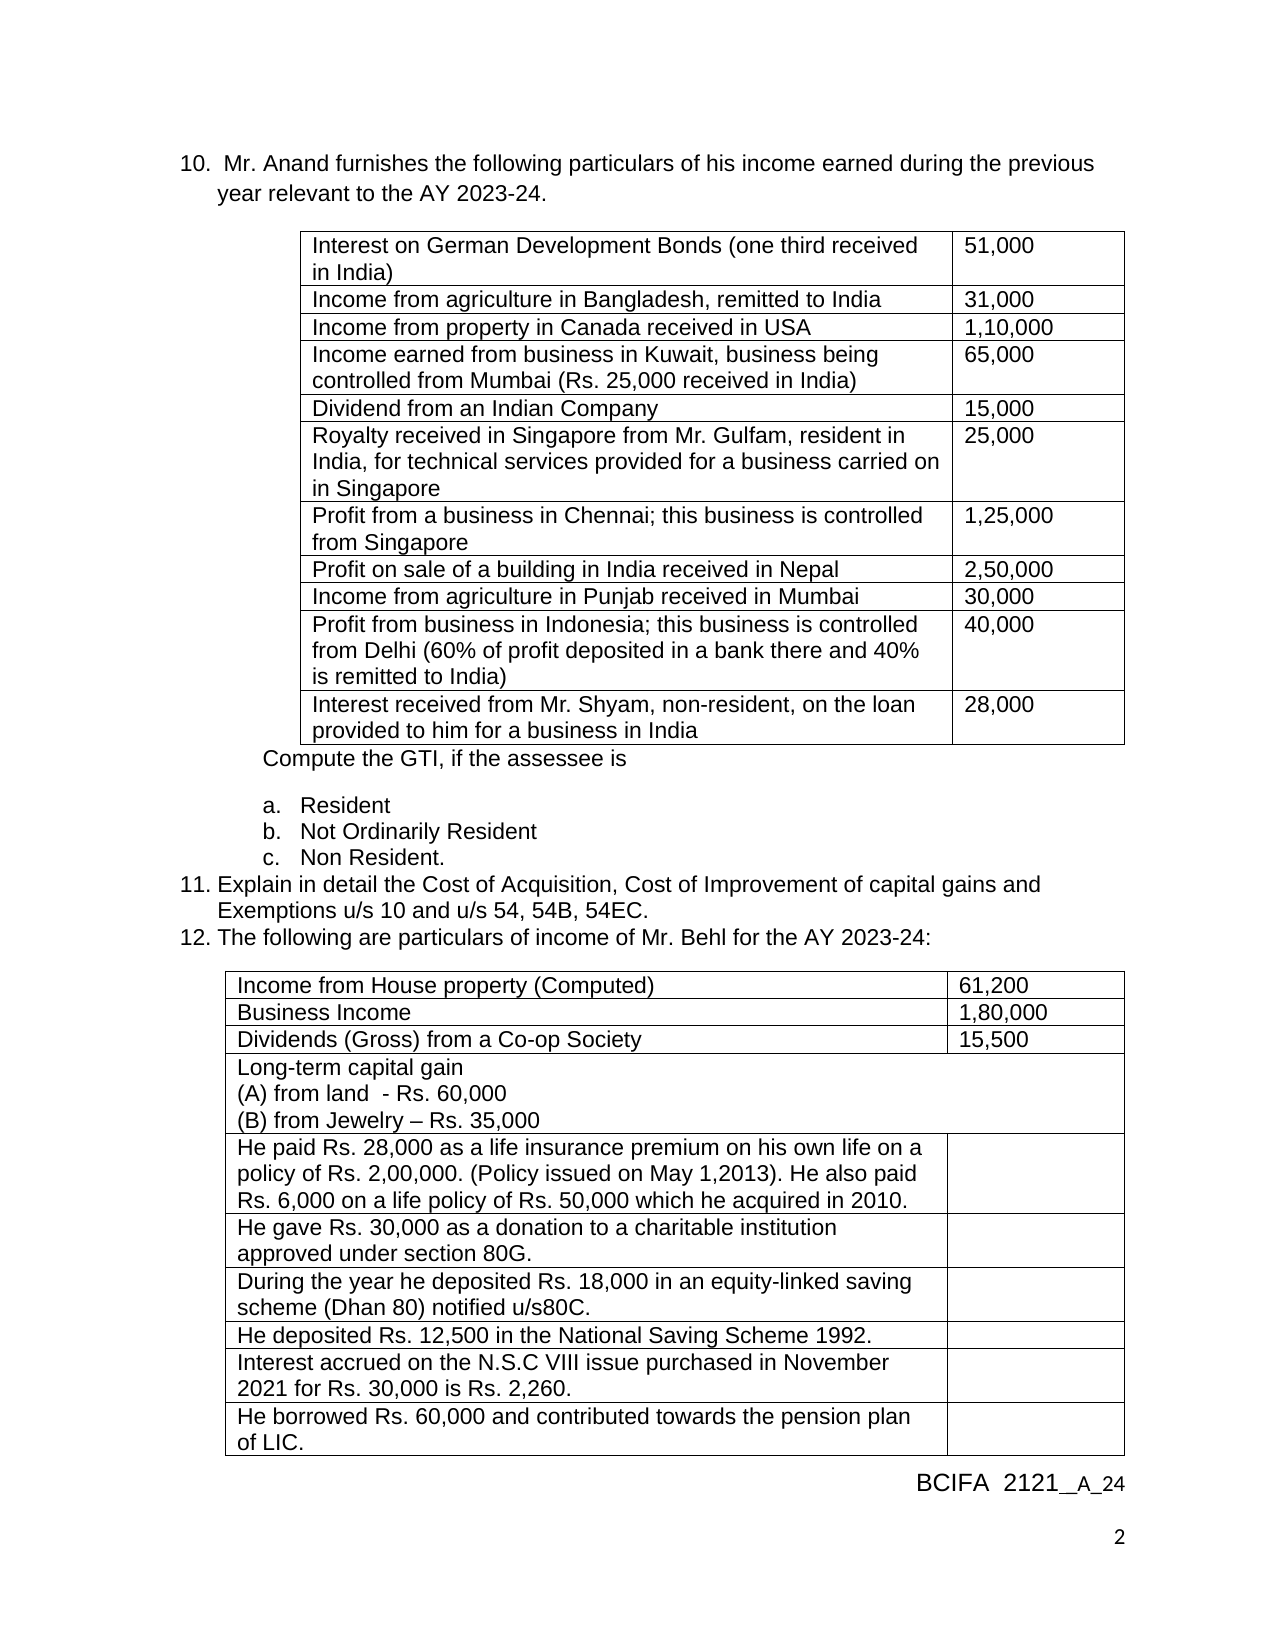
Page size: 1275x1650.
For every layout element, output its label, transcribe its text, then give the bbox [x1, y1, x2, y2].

list Mr. Anand furnishes the following particulars of his income earned during the previous year relevant to the AY 2023-24. [179, 150, 1125, 207]
table_cell Income from agriculture in Punjab received in Mumbai [301, 583, 952, 609]
table_cell Income from agriculture in Bangladesh, remitted to India [301, 286, 952, 312]
table_cell Interest received from Mr. Shyam, non-resident, on the loan provided to him for a business in India [301, 691, 952, 743]
table_cell Business Income [226, 999, 947, 1025]
table_cell Income from property in Canada received in USA [301, 314, 952, 340]
table_cell Interest accrued on the N.S.C VIII issue purchased in November 2021 for Rs. 30,000 is Rs. 2,260. [226, 1349, 947, 1402]
table_header Interest on German Development Bonds (one third received in India) [301, 232, 952, 285]
table_cell 15,500 [948, 1026, 1124, 1053]
list Resident [262, 792, 1125, 818]
table_cell 1,25,000 [953, 502, 1124, 555]
table_cell During the year he deposited Rs. 18,000 in an equity-linked saving scheme (Dhan 80) notified u/s80C. [226, 1268, 947, 1321]
table_cell 31,000 [953, 286, 1124, 312]
table_cell He paid Rs. 28,000 as a life insurance premium on his own life on a policy of Rs. 2,00,000. (Policy issued on May 1,2013). He also paid Rs. 6,000 on a life policy of Rs. 50,000 which he acquired in 2010. [226, 1134, 947, 1213]
table_cell [948, 1214, 1124, 1267]
table_cell He borrowed Rs. 60,000 and contributed towards the pension plan of LIC. [226, 1403, 947, 1455]
table_header 51,000 [953, 232, 1124, 285]
table_cell 40,000 [953, 611, 1124, 690]
table_cell Dividend from an Indian Company [301, 395, 952, 421]
table_cell [948, 1322, 1124, 1348]
table_header 61,200 [948, 972, 1124, 998]
table_cell Profit from a business in Chennai; this business is controlled from Singapore [301, 502, 952, 555]
table_cell Income earned from business in Kuwait, business being controlled from Mumbai (Rs. 25,000 received in India) [301, 341, 952, 393]
table_cell He gave Rs. 30,000 as a donation to a charitable institution approved under section 80G. [226, 1214, 947, 1267]
table_cell [948, 1268, 1124, 1321]
table_cell [948, 1403, 1124, 1455]
list The following are particulars of income of Mr. Behl for the AY 2023-24: [179, 923, 1125, 950]
table_header Income from House property (Computed) [226, 972, 947, 998]
table_cell [948, 1349, 1124, 1402]
table_cell 30,000 [953, 583, 1124, 609]
table_cell He deposited Rs. 12,500 in the National Saving Scheme 1992. [226, 1322, 947, 1348]
list Not Ordinarily Resident [262, 818, 1125, 844]
table_cell 1,10,000 [953, 314, 1124, 340]
table_cell Long-term capital gain (A) from land - Rs. 60,000 (B) from Jewelry – Rs. 35,000 [226, 1054, 1124, 1133]
table_cell 25,000 [953, 422, 1124, 501]
list Non Resident. [262, 844, 1125, 871]
table_cell 28,000 [953, 691, 1124, 743]
table_cell 65,000 [953, 341, 1124, 393]
table_cell 2,50,000 [953, 556, 1124, 582]
text Compute the GTI, if the assessee is [262, 744, 1125, 771]
table_cell 1,80,000 [948, 999, 1124, 1025]
table_cell Profit on sale of a building in India received in Nepal [301, 556, 952, 582]
list Explain in detail the Cost of Acquisition, Cost of Improvement of capital gains and Exemptions u/s 10 and u/s 54, 54B, 54EC. [179, 871, 1125, 923]
table_cell Royalty received in Singapore from Mr. Gulfam, resident in India, for technical services provided for a business carried on in Singapore [301, 422, 952, 501]
table_cell 15,000 [953, 395, 1124, 421]
table_cell Profit from business in Indonesia; this business is controlled from Delhi (60% of profit deposited in a bank there and 40% is remitted to India) [301, 611, 952, 690]
table_cell Dividends (Gross) from a Co-op Society [226, 1026, 947, 1053]
table_cell [948, 1134, 1124, 1213]
